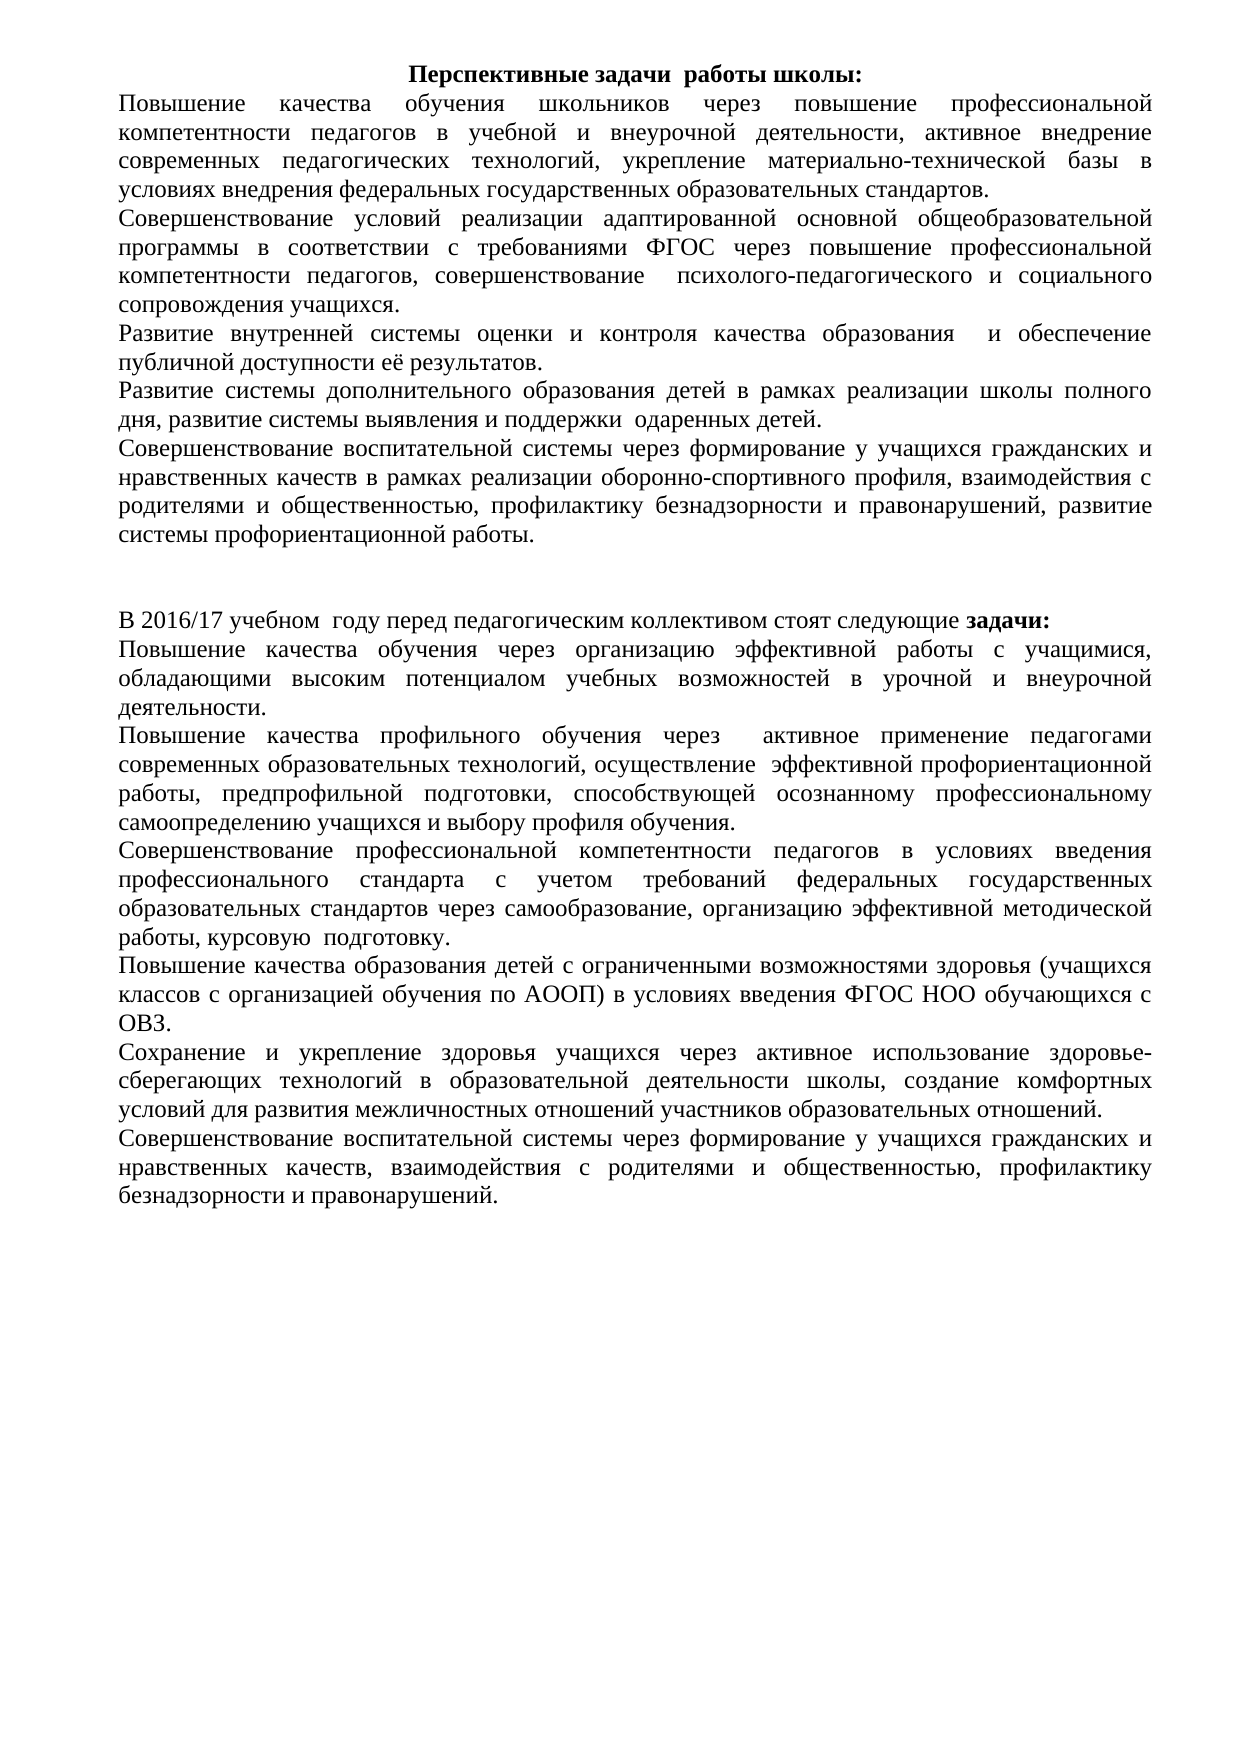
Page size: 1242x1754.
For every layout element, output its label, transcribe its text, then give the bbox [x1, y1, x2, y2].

list Совершенствование условий реализации адаптированной основной общеобразовательной программы в соответствии с требованиями ФГОС через повышение профессиональной компетентности педагогов, совершенствование психолого-педагогического и социального сопровождения учащихся. [118, 203, 1153, 318]
text Перспективные задачи работы школы: [118, 59, 1153, 88]
text Развитие системы дополнительного образования детей в рамках реализации школы полного дня, развитие системы выявления и поддержки одаренных детей. [118, 375, 1153, 433]
list Повышение качества обучения через организацию эффективной работы с учащимися, обладающими высоким потенциалом учебных возможностей в урочной и внеурочной деятельности. [118, 634, 1153, 720]
list Сохранение и укрепление здоровья учащихся через активное использование здоровье-сберегающих технологий в образовательной деятельности школы, создание комфортных условий для развития межличностных отношений участников образовательных отношений. [118, 1037, 1153, 1123]
list Совершенствование профессиональной компетентности педагогов в условиях введения профессионального стандарта с учетом требований федеральных государственных образовательных стандартов через самообразование, организацию эффективной методической работы, курсовую подготовку. [118, 835, 1153, 950]
list Совершенствование воспитательной системы через формирование у учащихся гражданских и нравственных качеств, взаимодействия с родителями и общественностью, профилактику безнадзорности и правонарушений. [118, 1123, 1153, 1209]
list Совершенствование воспитательной системы через формирование у учащихся гражданских и нравственных качеств в рамках реализации оборонно-спортивного профиля, взаимодействия с родителями и общественностью, профилактику безнадзорности и правонарушений, развитие системы профориентационной работы. [118, 433, 1153, 548]
text В 2016/17 учебном году перед педагогическим коллективом стоят следующие задачи: [118, 605, 1153, 634]
list Повышение качества обучения школьников через повышение профессиональной компетентности педагогов в учебной и внеурочной деятельности, активное внедрение современных педагогических технологий, укрепление материально-технической базы в условиях внедрения федеральных государственных образовательных стандартов. [118, 88, 1153, 203]
list Развитие внутренней системы оценки и контроля качества образования и обеспечение публичной доступности её результатов. [118, 318, 1153, 375]
list Повышение качества профильного обучения через активное применение педагогами современных образовательных технологий, осуществление эффективной профориентационной работы, предпрофильной подготовки, способствующей осознанному профессиональному самоопределению учащихся и выбору профиля обучения. [118, 720, 1153, 835]
list Повышение качества образования детей с ограниченными возможностями здоровья (учащихся классов с организацией обучения по АООП) в условиях введения ФГОС НОО обучающихся с ОВЗ. [118, 950, 1153, 1037]
